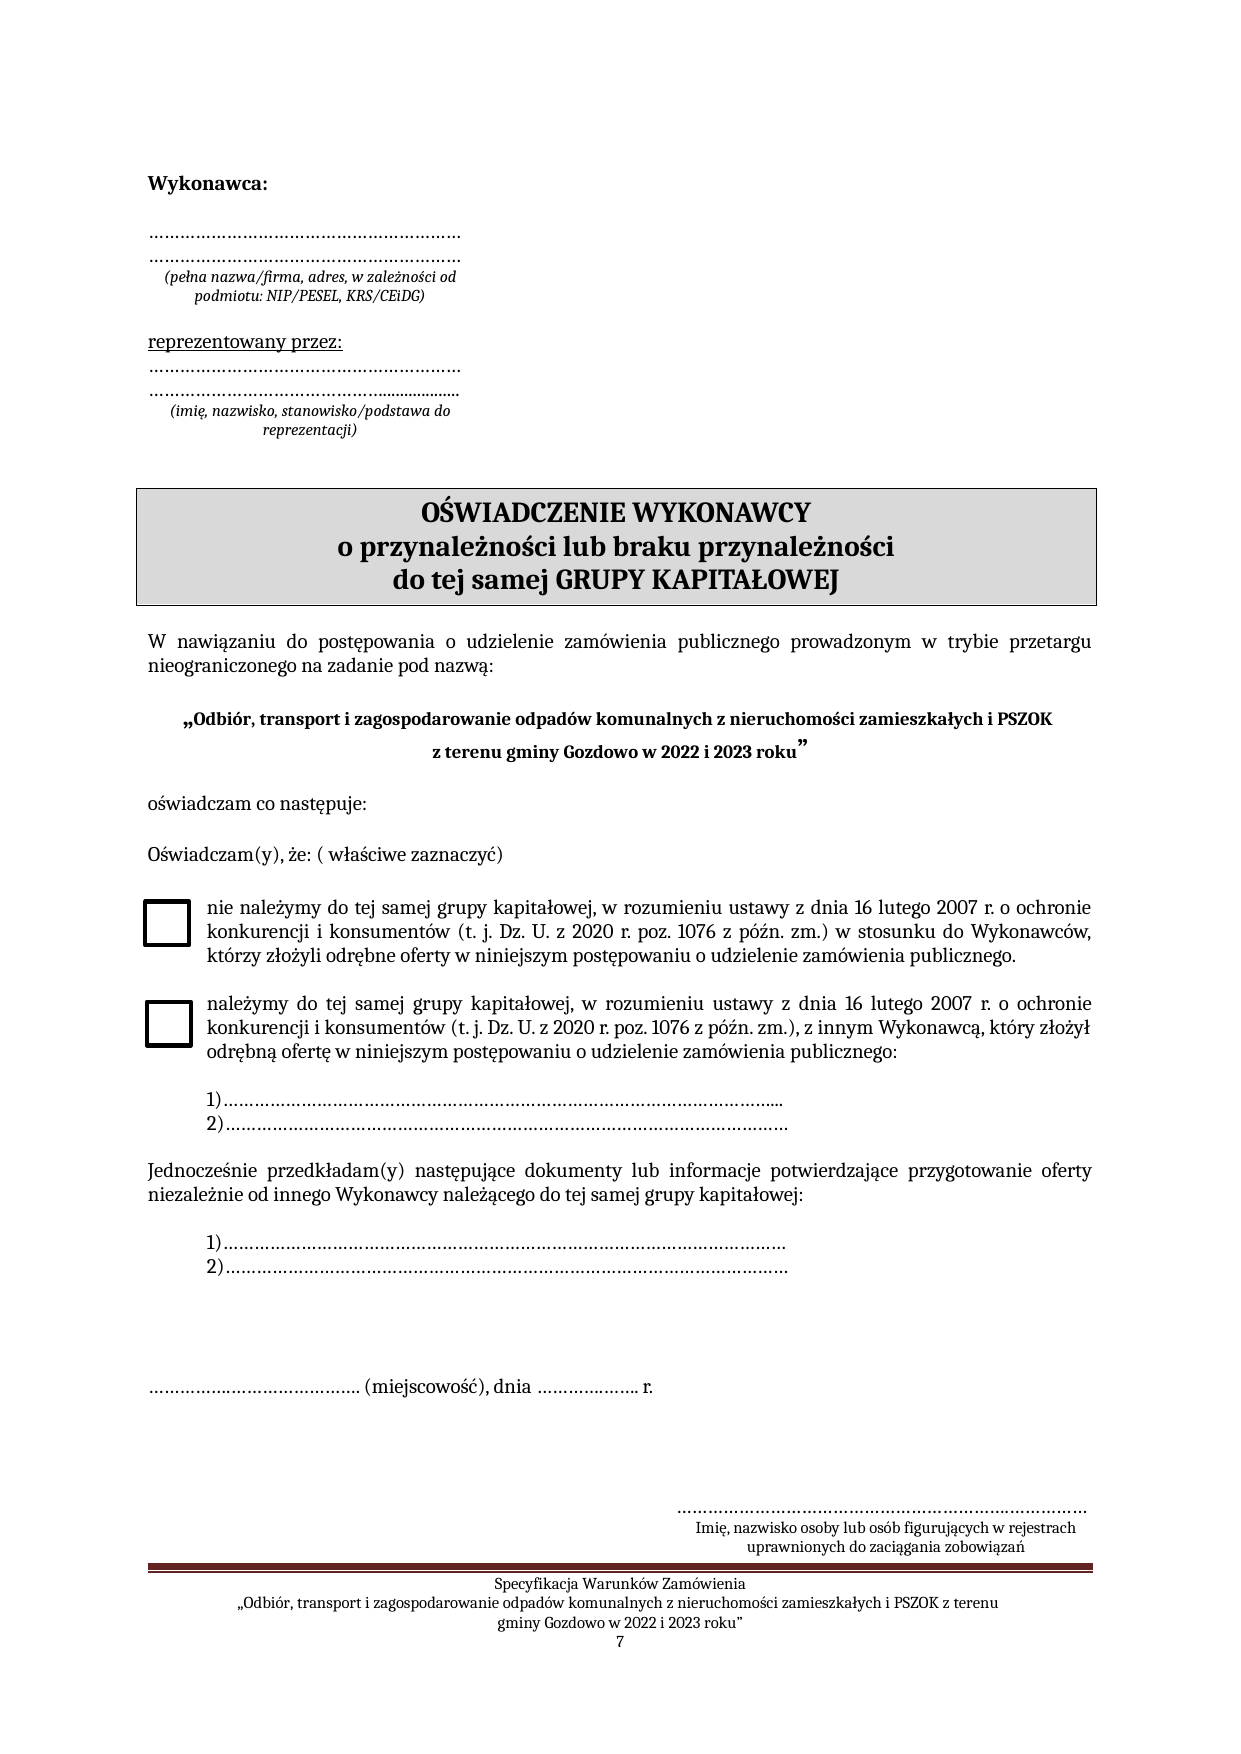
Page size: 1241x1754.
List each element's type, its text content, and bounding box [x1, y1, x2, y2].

text nie należymy do tej samej grupy kapitałowej, w rozumieniu ustawy z dnia 16 lutego 2007 r. o ochronie konkurencji i konsumentów (t. j. Dz. U. z 2020 r. poz. 1076 z późn. zm.) w stosunku do Wykonawców, którzy złożyli odrębne oferty w niniejszym postępowaniu o udzielenie zamówienia publicznego. [207, 896, 1093, 967]
text Oświadczam(y), że: ( właściwe zaznaczyć) [148, 843, 1093, 867]
text 1)……………………………………………………………………………………………... [207, 1087, 1093, 1111]
text ……………………………………………………….…………… [148, 1494, 1093, 1518]
text Imię, nazwisko osoby lub osób figurujących w rejestrach [148, 1518, 1093, 1538]
text oświadczam co następuje: [148, 791, 1093, 815]
text 2)……………………………………………………………………………………………… [207, 1111, 1093, 1135]
text …………………………………………………………………………………………….................. [148, 354, 472, 402]
text „Odbiór, transport i zagospodarowanie odpadów komunalnych z nieruchomości zamieszkałych i PSZOK z terenu gminy Gozdowo w 2022 i 2023 roku” [148, 701, 1093, 765]
text (imię, nazwisko, stanowisko/podstawa do reprezentacji) [148, 402, 472, 440]
text reprezentowany przez: [148, 330, 1093, 354]
text 2)……………………………………………………………………………………………… [207, 1255, 1093, 1279]
text ………………………………………………………………………………………………………… [148, 219, 472, 267]
text Jednocześnie przedkładam(y) następujące dokumenty lub informacje potwierdzające przygotowanie oferty niezależnie od innego Wykonawcy należącego do tej samej grupy kapitałowej: [148, 1159, 1093, 1207]
text uprawnionych do zaciągania zobowiązań [148, 1538, 1093, 1557]
text W nawiązaniu do postępowania o udzielenie zamówienia publicznego prowadzonym w trybie przetargu nieograniczonego na zadanie pod nazwą: [148, 629, 1093, 677]
table_header OŚWIADCZENIE WYKONAWCY o przynależności lub braku przynależności do tej samej GRUPY KAPITAŁOWEJ [137, 489, 1096, 604]
text …………….……………………. (miejscowość), dnia ………….……. r. [148, 1375, 1093, 1399]
text 1)……………………………………………………………………………………………… [207, 1231, 1093, 1255]
text (pełna nazwa/firma, adres, w zależności od podmiotu: NIP/PESEL, KRS/CEiDG) [148, 267, 472, 306]
text Wykonawca: [148, 172, 1093, 196]
text należymy do tej samej grupy kapitałowej, w rozumieniu ustawy z dnia 16 lutego 2007 r. o ochronie konkurencji i konsumentów (t. j. Dz. U. z 2020 r. poz. 1076 z późn. zm.), z innym Wykonawcą, który złożył odrębną ofertę w niniejszym postępowaniu o udzielenie zamówienia publicznego: [207, 991, 1093, 1063]
